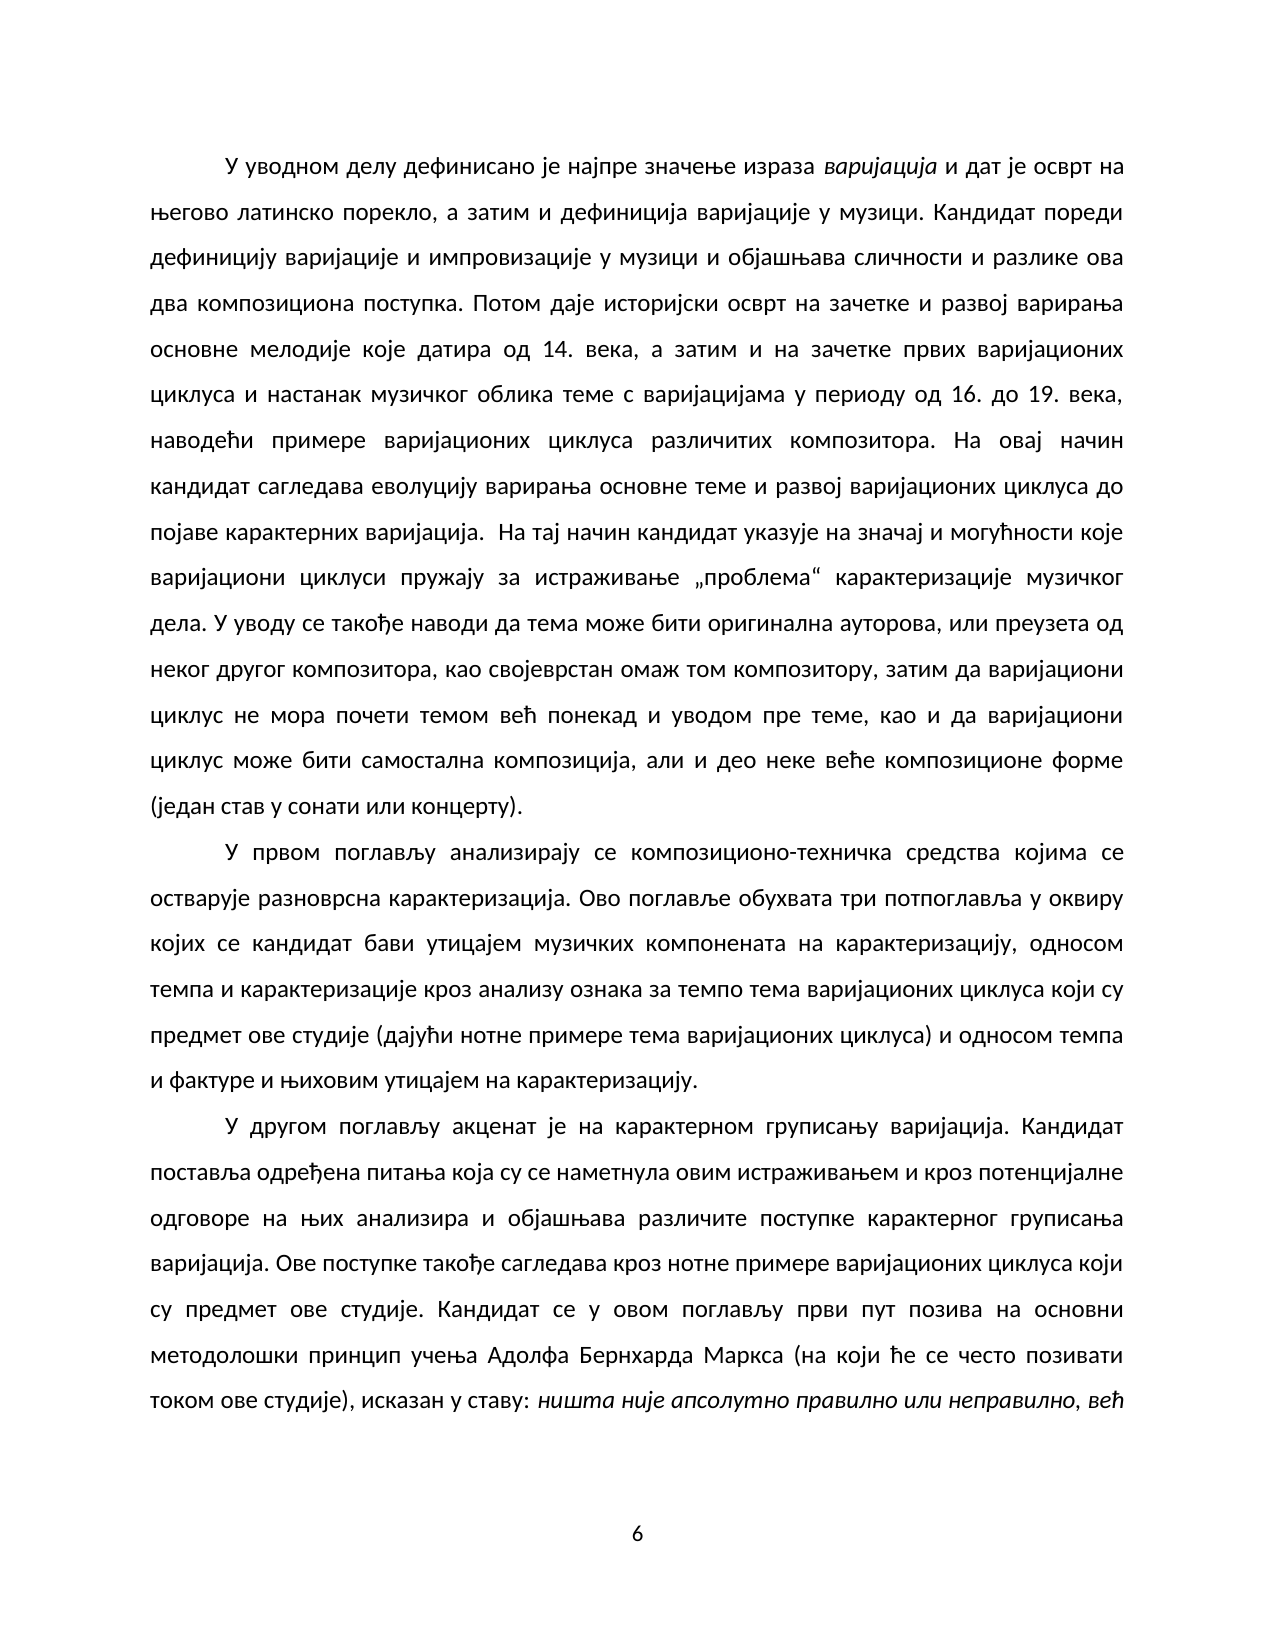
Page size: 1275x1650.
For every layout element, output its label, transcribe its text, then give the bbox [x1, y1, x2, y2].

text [150, 1110, 1125, 1415]
text У првом поглављу анализирају се композиционо-техничка средства којима се остварује разноврсна карактеризација. Ово поглавље обухвата три потпоглавља у оквиру којих се кандидат бави утицајем музичких компонената на карактеризацију, односом темпа и карактеризације кроз анализу ознака за темпо тема варијационих циклуса који су предмет ове студије (дајући нотне примере тема варијационих циклуса) и односом темпа и фактуре и њиховим утицајем на карактеризацију. [150, 836, 1125, 1095]
text У уводном делу дефинисано је најпре значење израза варијација и дат је осврт на његово латинско порекло, а затим и дефиниција варијације у музици. Кандидат пореди дефиницију варијације и импровизације у музици и објашњава сличности и разлике ова два композициона поступка. Потом даје историјски осврт на зачетке и развој варирања основне мелодије које датира од 14. века, а затим и на зачетке првих варијационих циклуса и настанак музичког облика теме с варијацијама у периоду од 16. до 19. века, наводећи примере варијационих циклуса различитих композитора. На овај начин кандидат сагледава еволуцију варирања основне теме и развој варијационих циклуса до појаве карактерних варијација. На тај начин кандидат указује на значај и могућности које варијациони циклуси пружају за истраживање „проблема“ карактеризације музичког дела. У уводу се такође наводи да тема може бити оригинална ауторова, или преузета од неког другог композитора, као својеврстан омаж том композитору, затим да варијациони циклус не мора почети темом већ понекад и уводом пре теме, као и да варијациони циклус може бити самостална композиција, али и део неке веће композиционе форме (један став у сонати или концерту). [150, 150, 1125, 821]
